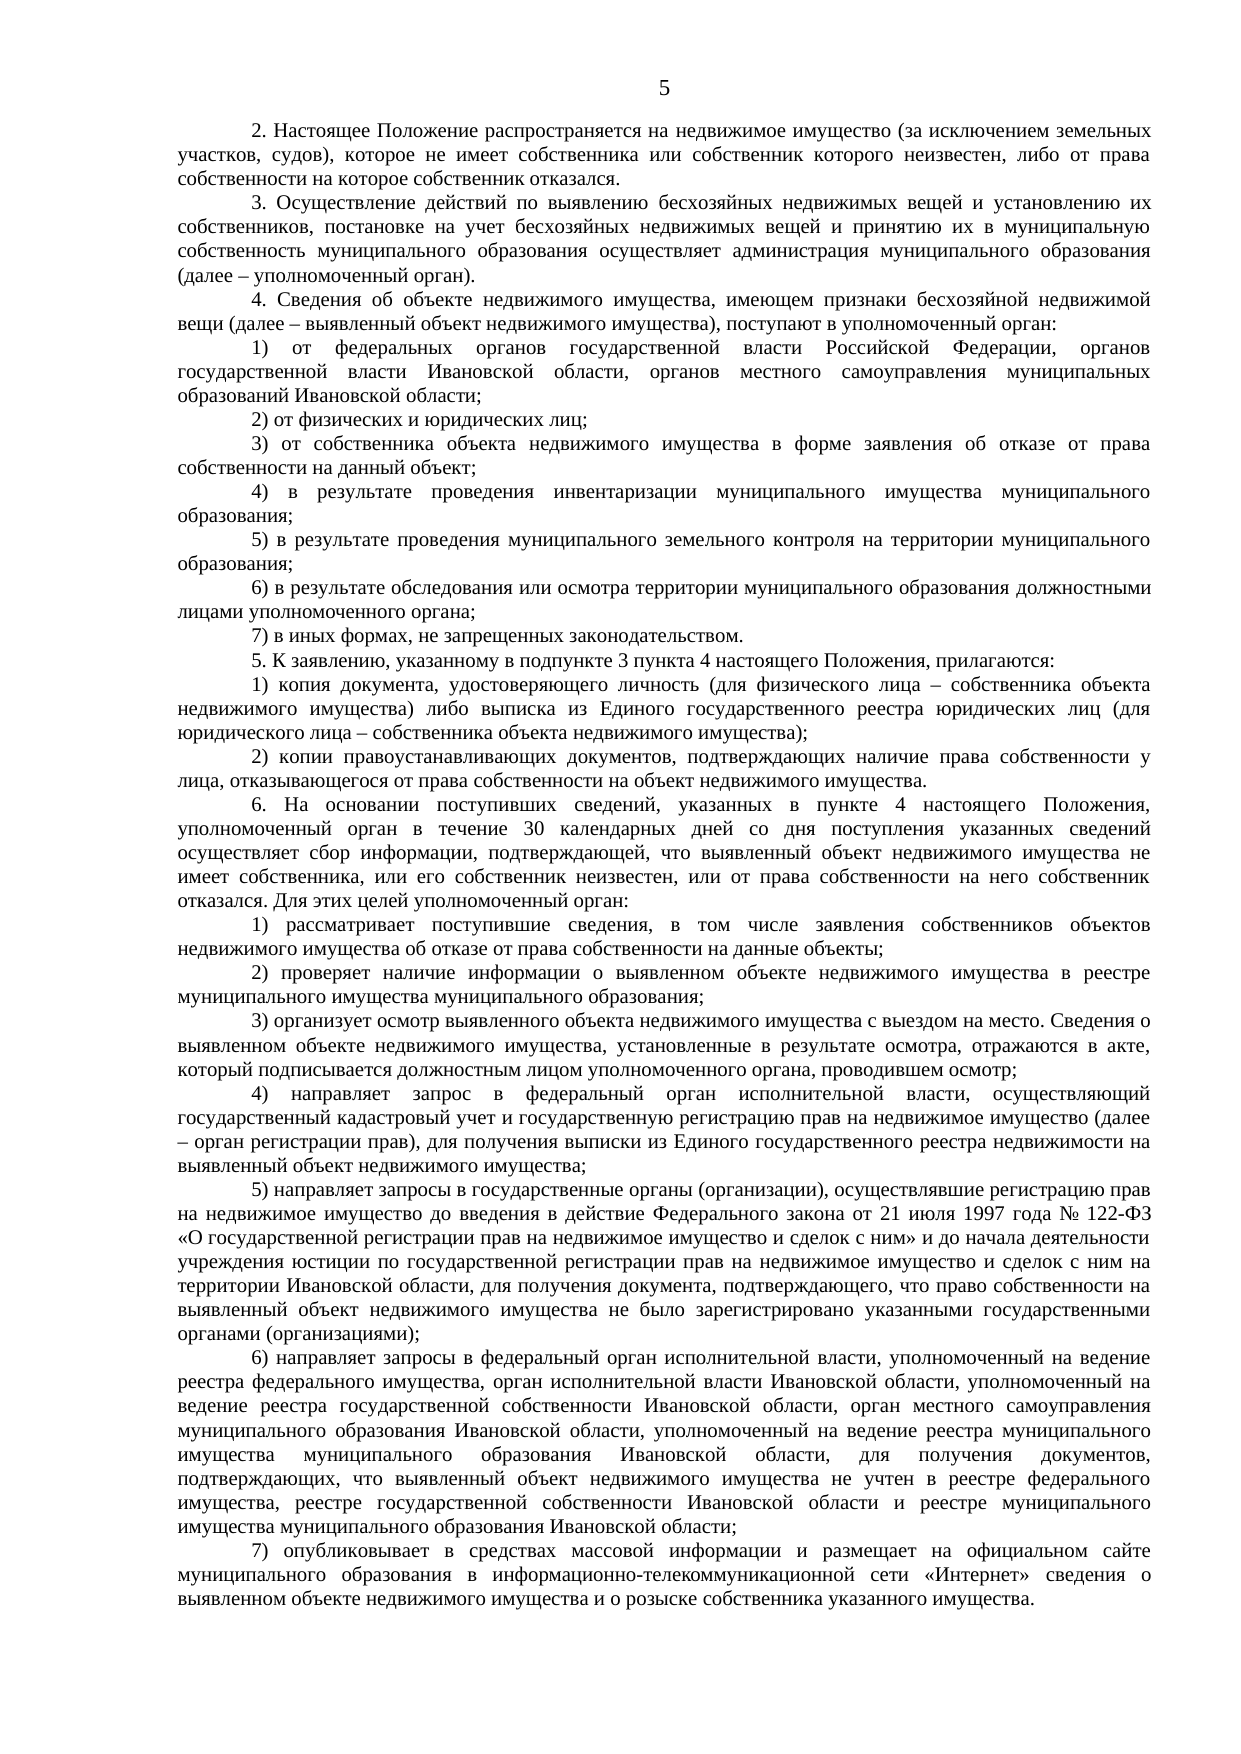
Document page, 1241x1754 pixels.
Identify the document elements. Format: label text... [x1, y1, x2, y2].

text 1) от федеральных органов государственной власти Российской Федерации, органов государственной власти Ивановской области, органов местного самоуправления муниципальных образований Ивановской области; [177, 335, 1152, 407]
text 3) от собственника объекта недвижимого имущества в форме заявления об отказе от права собственности на данный объект; [177, 431, 1152, 479]
text 6) направляет запросы в федеральный орган исполнительной власти, уполномоченный на ведение реестра федерального имущества, орган исполнительной власти Ивановской области, уполномоченный на ведение реестра государственной собственности Ивановской области, орган местного самоуправления муниципального образования Ивановской области, уполномоченный на ведение реестра муниципального имущества муниципального образования Ивановской области, для получения документов, подтверждающих, что выявленный объект недвижимого имущества не учтен в реестре федерального имущества, реестре государственной собственности Ивановской области и реестре муниципального имущества муниципального образования Ивановской области; [177, 1345, 1152, 1538]
text 4) в результате проведения инвентаризации муниципального имущества муниципального образования; [177, 479, 1152, 527]
text 5) направляет запросы в государственные органы (организации), осуществлявшие регистрацию прав на недвижимое имущество до введения в действие Федерального закона от 21 июля 1997 года № 122-ФЗ «О государственной регистрации прав на недвижимое имущество и сделок с ним» и до начала деятельности учреждения юстиции по государственной регистрации прав на недвижимое имущество и сделок с ним на территории Ивановской области, для получения документа, подтверждающего, что право собственности на выявленный объект недвижимого имущества не было зарегистрировано указанными государственными органами (организациями); [177, 1177, 1152, 1345]
text 3) организует осмотр выявленного объекта недвижимого имущества с выездом на место. Сведения о выявленном объекте недвижимого имущества, установленные в результате осмотра, отражаются в акте, который подписывается должностным лицом уполномоченного органа, проводившем осмотр; [177, 1008, 1152, 1081]
text 2) проверяет наличие информации о выявленном объекте недвижимого имущества в реестре муниципального имущества муниципального образования; [177, 960, 1152, 1008]
text 4) направляет запрос в федеральный орган исполнительной власти, осуществляющий государственный кадастровый учет и государственную регистрацию прав на недвижимое имущество (далее – орган регистрации прав), для получения выписки из Единого государственного реестра недвижимости на выявленный объект недвижимого имущества; [177, 1081, 1152, 1177]
text 4. Сведения об объекте недвижимого имущества, имеющем признаки бесхозяйной недвижимой вещи (далее – выявленный объект недвижимого имущества), поступают в уполномоченный орган: [177, 287, 1152, 335]
text 1) рассматривает поступившие сведения, в том числе заявления собственников объектов недвижимого имущества об отказе от права собственности на данные объекты; [177, 912, 1152, 960]
text 6) в результате обследования или осмотра территории муниципального образования должностными лицами уполномоченного органа; [177, 575, 1152, 623]
text 7) опубликовывает в средствах массовой информации и размещает на официальном сайте муниципального образования в информационно-телекоммуникационной сети «Интернет» сведения о выявленном объекте недвижимого имущества и о розыске собственника указанного имущества. [177, 1538, 1152, 1610]
text 5. К заявлению, указанному в подпункте 3 пункта 4 настоящего Положения, прилагаются: [177, 647, 1152, 672]
text 6. На основании поступивших сведений, указанных в пункте 4 настоящего Положения, уполномоченный орган в течение 30 календарных дней со дня поступления указанных сведений осуществляет сбор информации, подтверждающей, что выявленный объект недвижимого имущества не имеет собственника, или его собственник неизвестен, или от права собственности на него собственник отказался. Для этих целей уполномоченный орган: [177, 792, 1152, 912]
text 7) в иных формах, не запрещенных законодательством. [177, 623, 1152, 647]
text 1) копия документа, удостоверяющего личность (для физического лица – собственника объекта недвижимого имущества) либо выписка из Единого государственного реестра юридических лиц (для юридического лица – собственника объекта недвижимого имущества); [177, 672, 1152, 744]
text 2) от физических и юридических лиц; [177, 407, 1152, 431]
text 2. Настоящее Положение распространяется на недвижимое имущество (за исключением земельных участков, судов), которое не имеет собственника или собственник которого неизвестен, либо от права собственности на которое собственник отказался. [177, 118, 1152, 190]
text 5) в результате проведения муниципального земельного контроля на территории муниципального образования; [177, 527, 1152, 575]
text 2) копии правоустанавливающих документов, подтверждающих наличие права собственности у лица, отказывающегося от права собственности на объект недвижимого имущества. [177, 744, 1152, 792]
text 3. Осуществление действий по выявлению бесхозяйных недвижимых вещей и установлению их собственников, постановке на учет бесхозяйных недвижимых вещей и принятию их в муниципальную собственность муниципального образования осуществляет администрация муниципального образования (далее – уполномоченный орган). [177, 190, 1152, 287]
